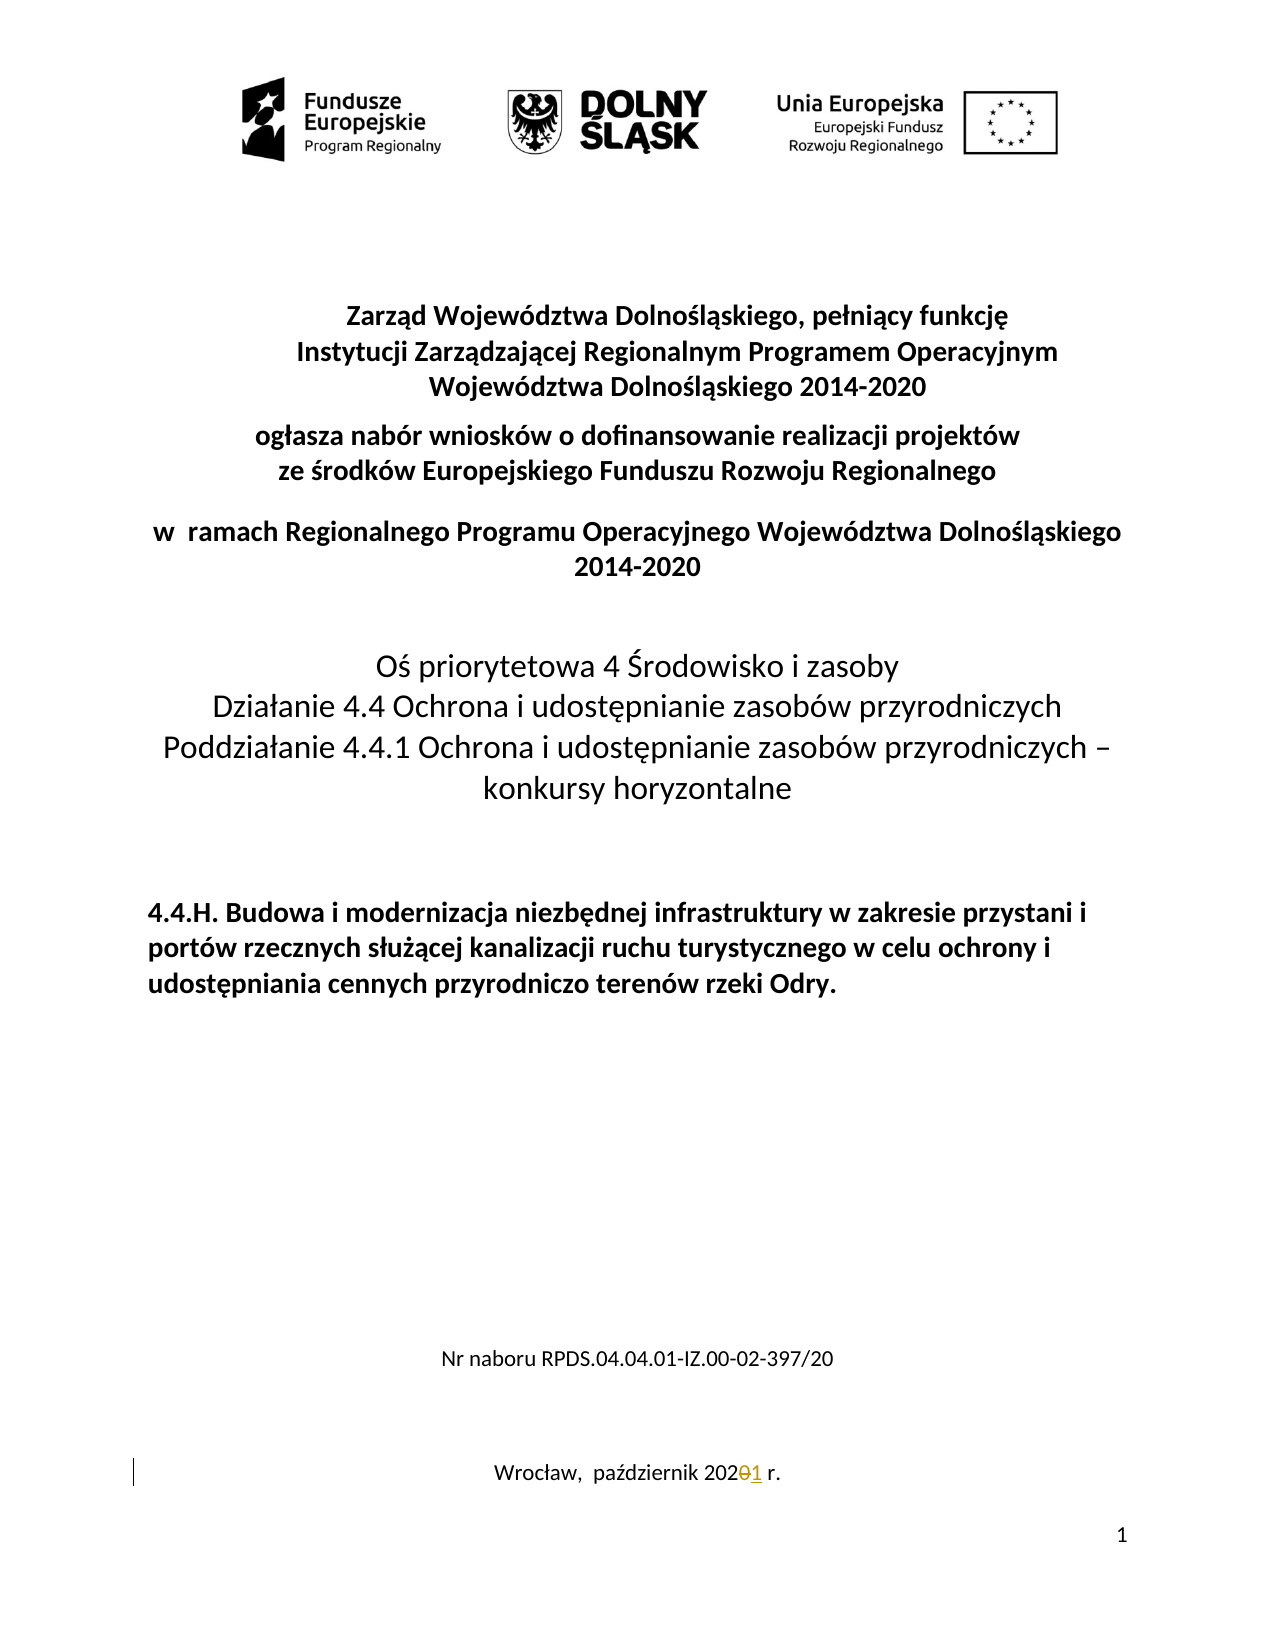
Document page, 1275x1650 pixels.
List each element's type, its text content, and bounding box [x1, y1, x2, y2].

text Zarząd Województwa Dolnośląskiego, pełniący funkcję [228, 297, 1127, 333]
text ogłasza nabór wniosków o dofinansowanie realizacji projektów [148, 417, 1127, 452]
text Nr naboru RPDS.04.04.01-IZ.00-02-397/20 [148, 1344, 1127, 1372]
text Instytucji Zarządzającej Regionalnym Programem Operacyjnym Województwa Dolnośląskiego 2014-2020 [228, 333, 1127, 404]
text Działanie 4.4 Ochrona i udostępnianie zasobów przyrodniczych [148, 686, 1127, 726]
text 4.4.H. Budowa i modernizacja niezbędnej infrastruktury w zakresie przystani i portów rzecznych służącej kanalizacji ruchu turystycznego w celu ochrony i udostępniania cennych przyrodniczo terenów rzeki Odry. [148, 894, 1127, 1001]
text ze środków Europejskiego Funduszu Rozwoju Regionalnego [148, 452, 1127, 488]
text w ramach Regionalnego Programu Operacyjnego Województwa Dolnośląskiego 2014-2020 [148, 513, 1127, 584]
text Wrocław, październik 202 r. [148, 1458, 1127, 1486]
text Poddziałanie 4.4.1 Ochrona i udostępnianie zasobów przyrodniczych – konkursy horyzontalne [148, 726, 1127, 808]
text Oś priorytetowa 4 Środowisko i zasoby [148, 645, 1127, 686]
picture [242, 70, 1058, 172]
